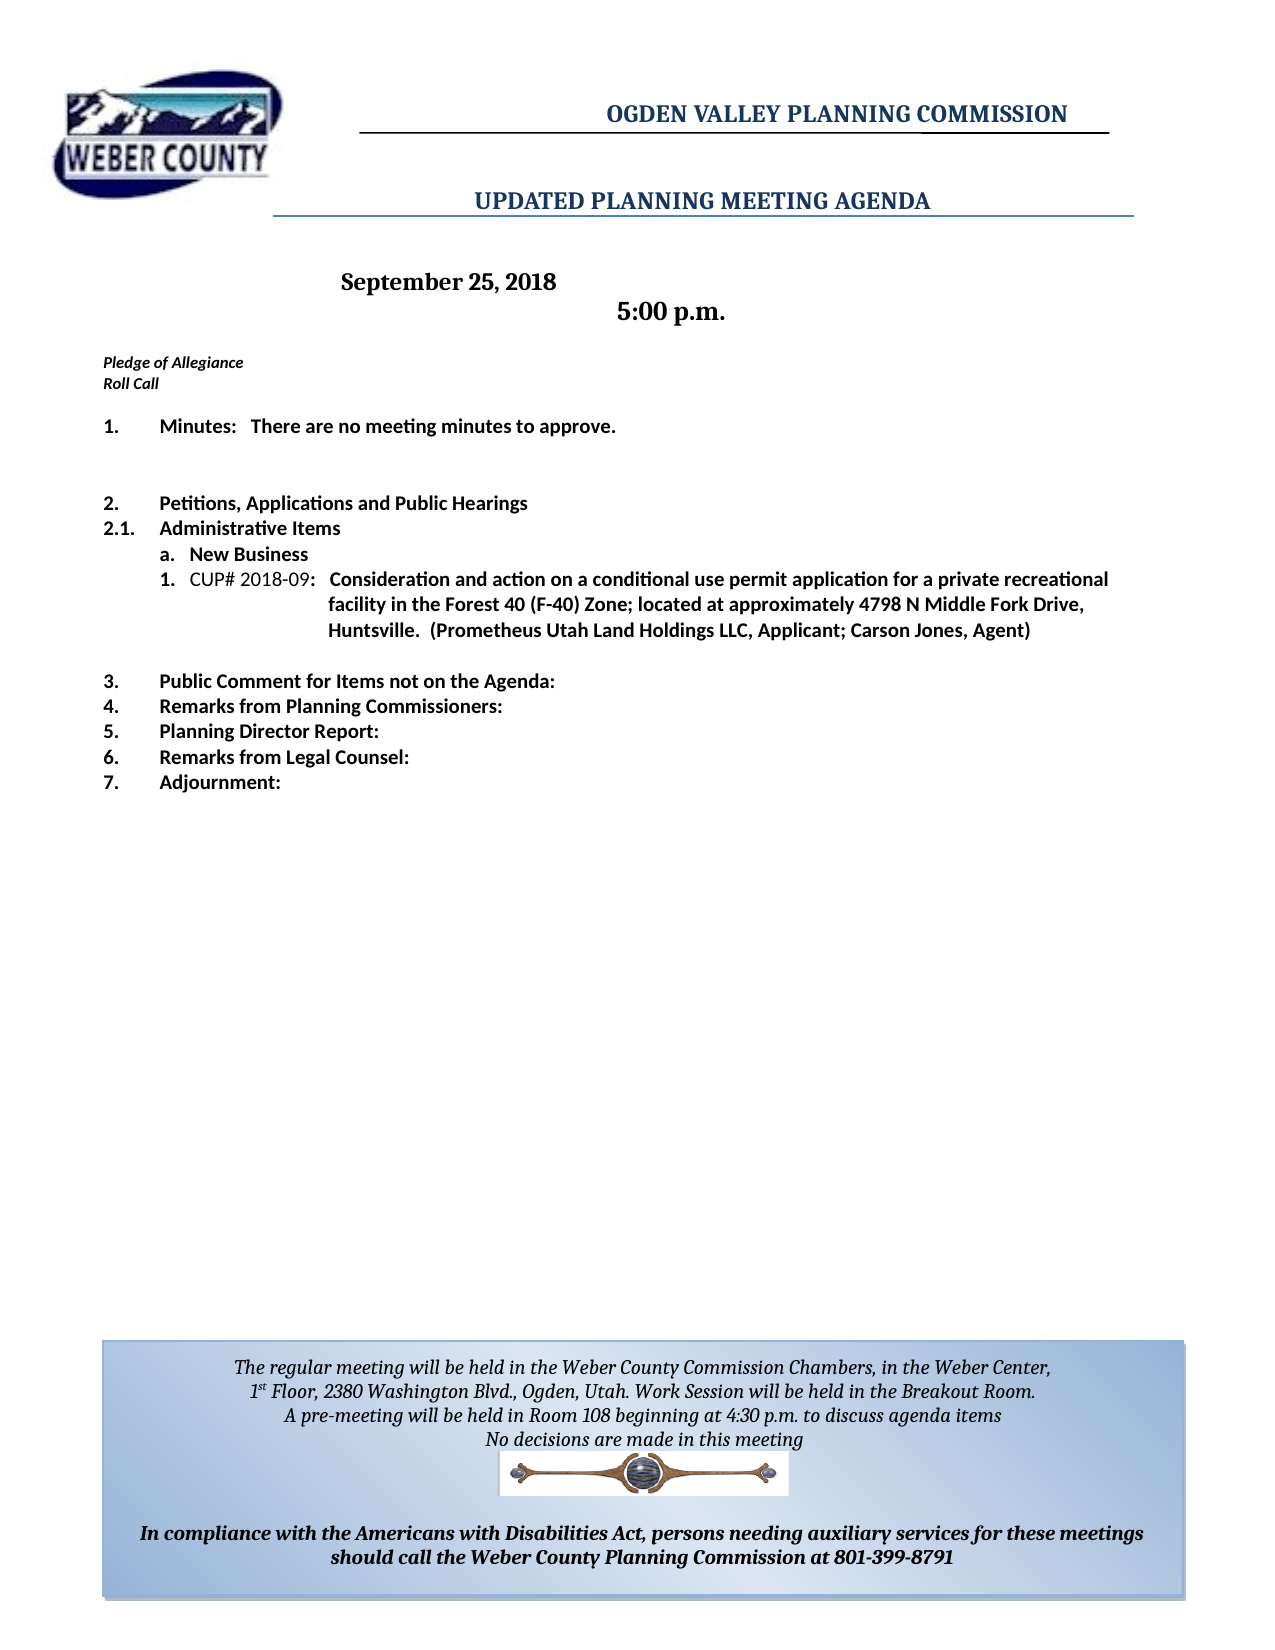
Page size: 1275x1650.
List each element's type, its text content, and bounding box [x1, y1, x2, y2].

text 7. Adjournment: [103, 769, 1162, 795]
subtitle 5:00 p.m. [103, 296, 1162, 327]
picture [40, 58, 286, 202]
title OGDEN VALLEY PLANNING COMMISSION [286, 100, 1134, 129]
text 2. Petitions, Applications and Public Hearings [103, 490, 1162, 515]
title UPDATED PLANNING MEETING AGENDA [273, 187, 1134, 215]
text 5. Planning Director Report: [103, 719, 1162, 744]
list 3. Public Comment for Items not on the Agenda: [103, 668, 1162, 693]
subtitle September 25, 2018 [103, 267, 1162, 296]
picture [497, 1451, 789, 1496]
text 6. Remarks from Legal Counsel: [103, 744, 1162, 769]
list a. New Business [103, 541, 1162, 566]
text Roll Call [66, 373, 1162, 393]
text Pledge of Allegiance [66, 353, 1162, 373]
text 1. : Consideration and action on a conditional use permit application for a private recreational facility in the Forest 40 (F-40) Zone; located at approximately 4798 N Middle Fork Drive, Huntsville. (Prometheus Utah Land Holdings LLC, Applicant; Carson Jones, Agent) [159, 566, 1162, 642]
list 2.1. Administrative Items [103, 515, 1162, 541]
text 4. Remarks from Planning Commissioners: [103, 693, 1162, 719]
text 1. Minutes: There are no meeting minutes to approve. [103, 414, 1200, 439]
